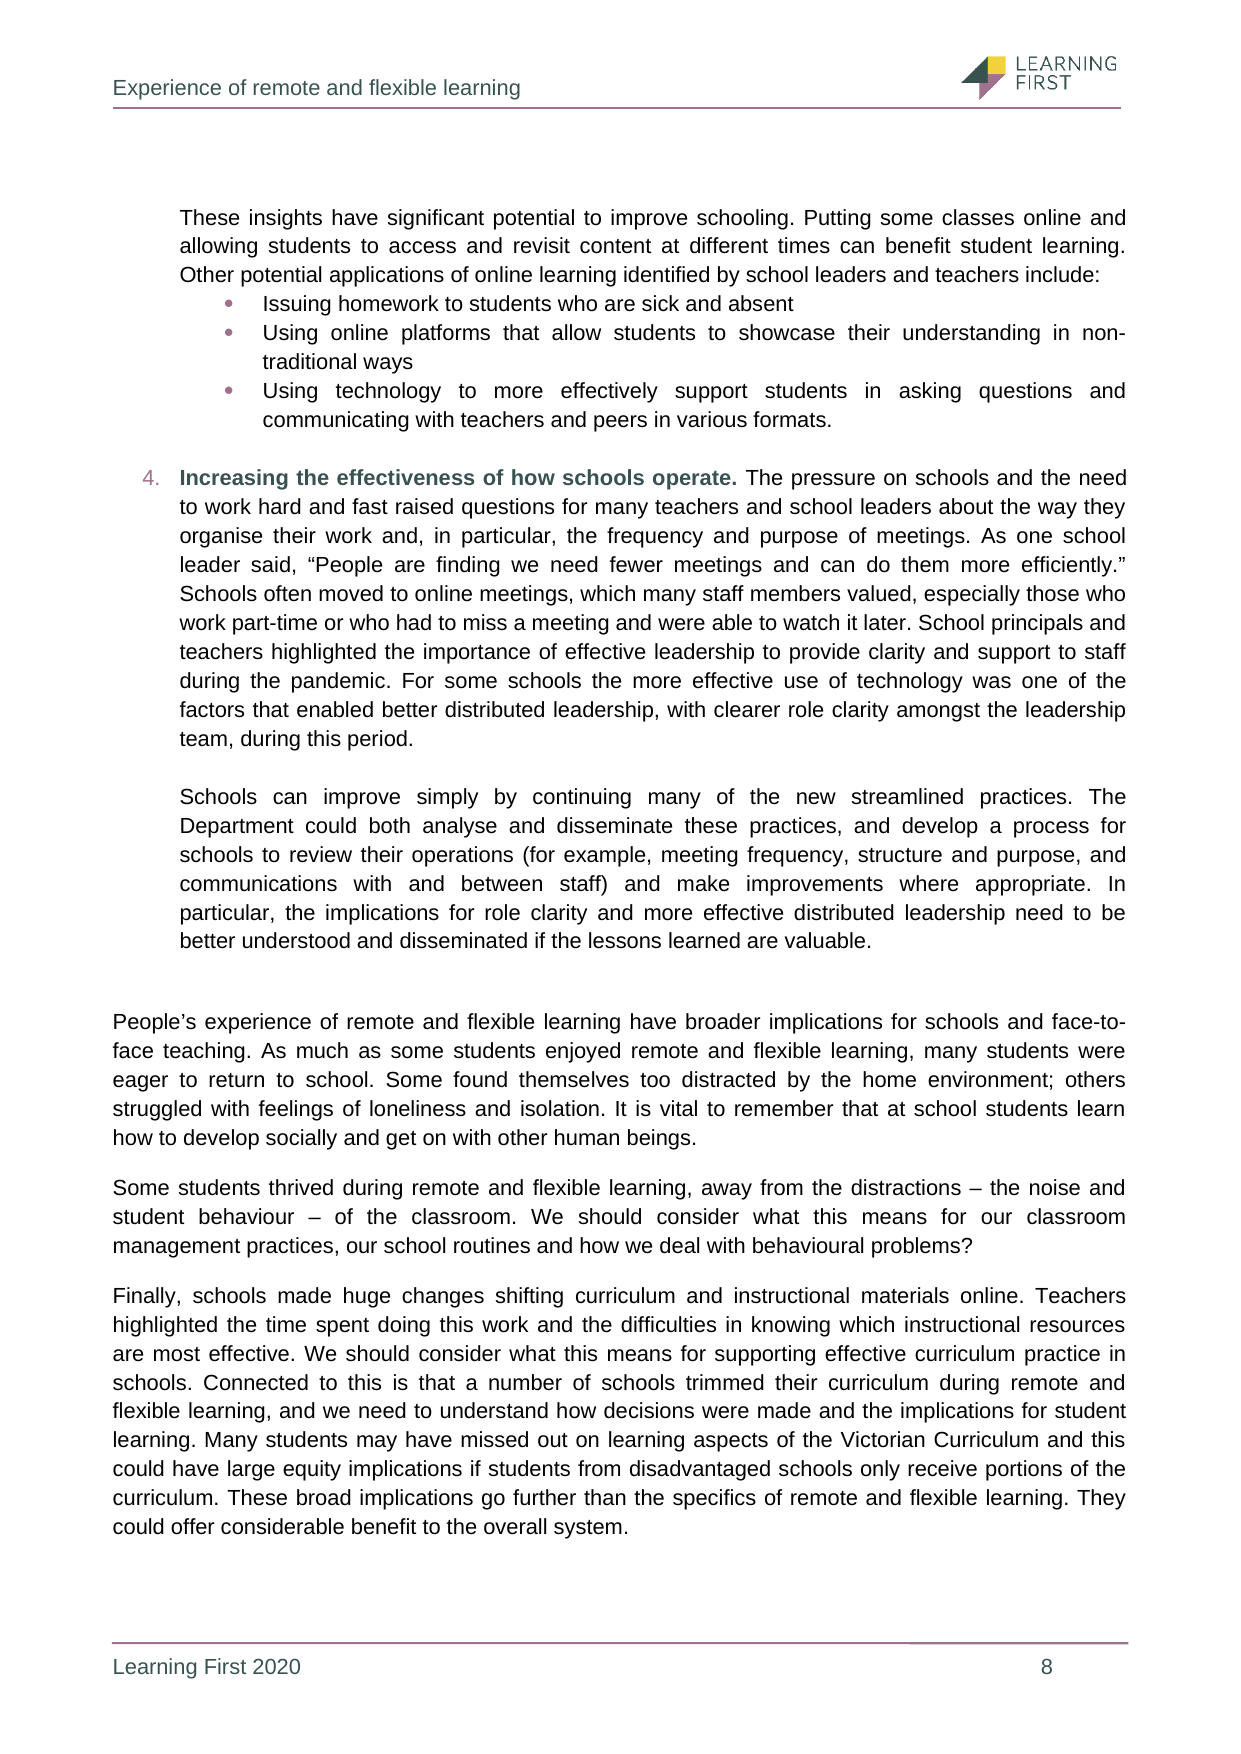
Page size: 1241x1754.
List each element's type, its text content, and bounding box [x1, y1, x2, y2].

list Schools can improve simply by continuing many of the new streamlined practices. The Department could both analyse and disseminate these practices, and develop a process for schools to review their operations (for example, meeting frequency, structure and purpose, and communications with and between staff) and make improvements where appropriate. In particular, the implications for role clarity and more effective distributed leadership need to be better understood and disseminated if the lessons learned are valuable. [179, 783, 1128, 953]
list Using technology to more effectively support students in asking questions and communicating with teachers and peers in various formats. [225, 378, 1128, 432]
list Issuing homework to students who are sick and absent [225, 291, 1128, 316]
text Finally, schools made huge changes shifting curriculum and instructional materials online. Teachers highlighted the time spent doing this work and the difficulties in knowing which instructional resources are most effective. We should consider what this means for supporting effective curriculum practice in schools. Connected to this is that a number of schools trimmed their curriculum during remote and flexible learning, and we need to understand how decisions were made and the implications for student learning. Many students may have missed out on learning aspects of the Victorian Curriculum and this could have large equity implications if students from disadvantaged schools only receive portions of the curriculum. These broad implications go further than the specifics of remote and flexible learning. They could offer considerable benefit to the overall system. [112, 1282, 1128, 1539]
picture [951, 35, 1129, 104]
text Some students thrived during remote and flexible learning, away from the distractions – the noise and student behaviour – of the classroom. We should consider what this means for our classroom management practices, our school routines and how we deal with behavioural problems? [112, 1175, 1128, 1258]
list These insights have significant potential to improve schooling. Putting some classes online and allowing students to access and revisit content at different times can benefit student learning. Other potential applications of online learning identified by school leaders and teachers include: [179, 204, 1128, 287]
text People’s experience of remote and flexible learning have broader implications for schools and face-to-face teaching. As much as some students enjoyed remote and flexible learning, many students were eager to return to school. Some found themselves too distracted by the home environment; others struggled with feelings of loneliness and isolation. It is vital to remember that at school students learn how to develop socially and get on with other human beings. [112, 1009, 1128, 1150]
list Using online platforms that allow students to showcase their understanding in non-traditional ways [225, 320, 1128, 374]
list Increasing the effectiveness of how schools operate. The pressure on schools and the need to work hard and fast raised questions for many teachers and school leaders about the way they organise their work and, in particular, the frequency and purpose of meetings. As one school leader said, “People are finding we need fewer meetings and can do them more efficiently.” Schools often moved to online meetings, which many staff members valued, especially those who work part-time or who had to miss a meeting and were able to watch it later. School principals and teachers highlighted the importance of effective leadership to provide clarity and support to staff during the pandemic. For some schools the more effective use of technology was one of the factors that enabled better distributed leadership, with clearer role clarity amongst the leadership team, during this period. [142, 465, 1128, 751]
